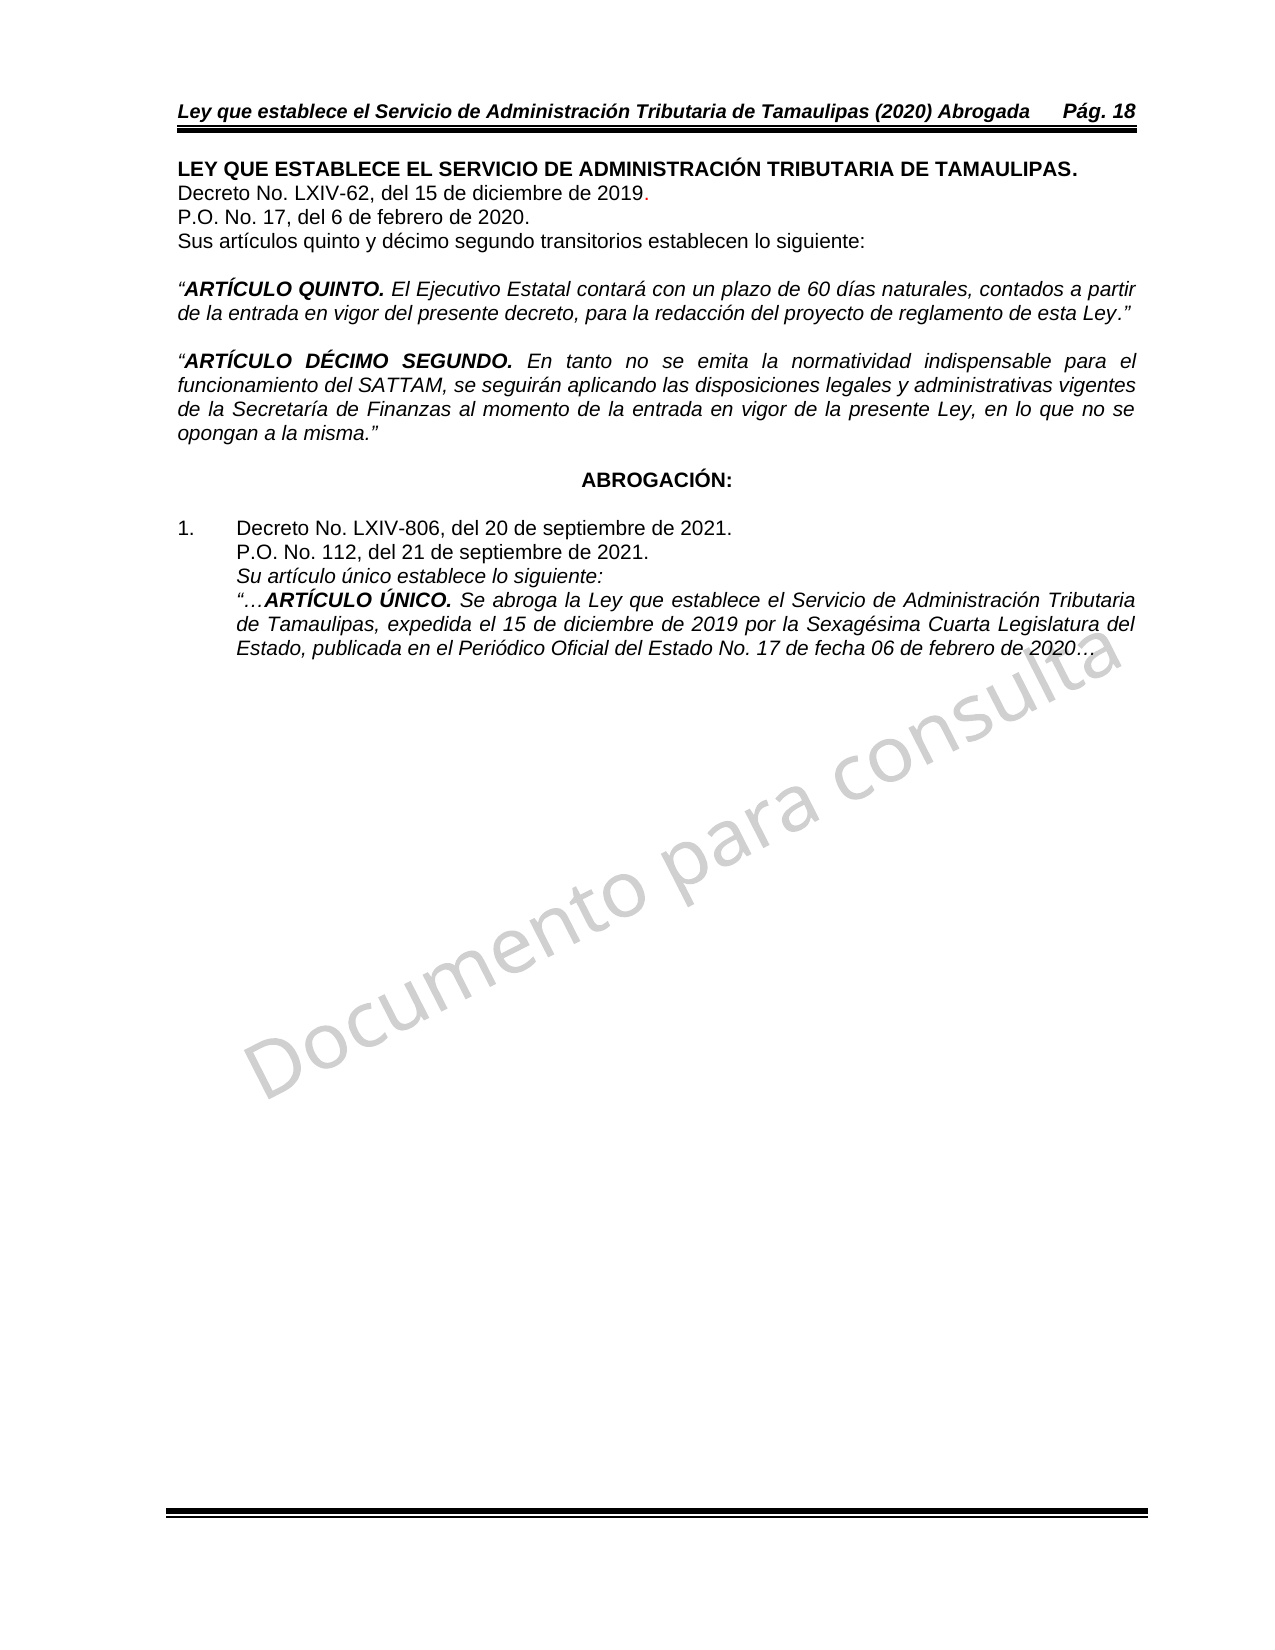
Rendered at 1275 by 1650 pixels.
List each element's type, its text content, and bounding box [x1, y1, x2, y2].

list Decreto No. LXIV-806, del 20 de septiembre de 2021. [177, 516, 1137, 540]
text P.O. No. 17, del 6 de febrero de 2020. [177, 205, 1137, 229]
text P.O. No. 112, del 21 de septiembre de 2021. [236, 540, 1137, 564]
text Su artículo único establece lo siguiente: [236, 564, 1137, 588]
text “ARTÍCULO QUINTO. El Ejecutivo Estatal contará con un plazo de 60 días naturales, contados a partir de la entrada en vigor del presente decreto, para la redacción del proyecto de reglamento de esta Ley.” [177, 277, 1137, 324]
text Decreto No. LXIV-62, del 15 de diciembre de 2019. [177, 181, 1137, 205]
text ABROGACIÓN: [177, 468, 1137, 492]
text Sus artículos quinto y décimo segundo transitorios establecen lo siguiente: [177, 229, 1137, 253]
text “ARTÍCULO DÉCIMO SEGUNDO. En tanto no se emita la normatividad indispensable para el funcionamiento del SATTAM, se seguirán aplicando las disposiciones legales y administrativas vigentes de la Secretaría de Finanzas al momento de la entrada en vigor de la presente Ley, en lo que no se opongan a la misma.” [177, 348, 1137, 444]
text LEY QUE ESTABLECE EL SERVICIO DE ADMINISTRACIÓN TRIBUTARIA DE TAMAULIPAS. [177, 157, 1137, 181]
text “…ARTÍCULO ÚNICO. Se abroga la Ley que establece el Servicio de Administración Tributaria de Tamaulipas, expedida el 15 de diciembre de 2019 por la Sexagésima Cuarta Legislatura del Estado, publicada en el Periódico Oficial del Estado No. 17 de fecha 06 de febrero de 2020… [236, 588, 1137, 660]
